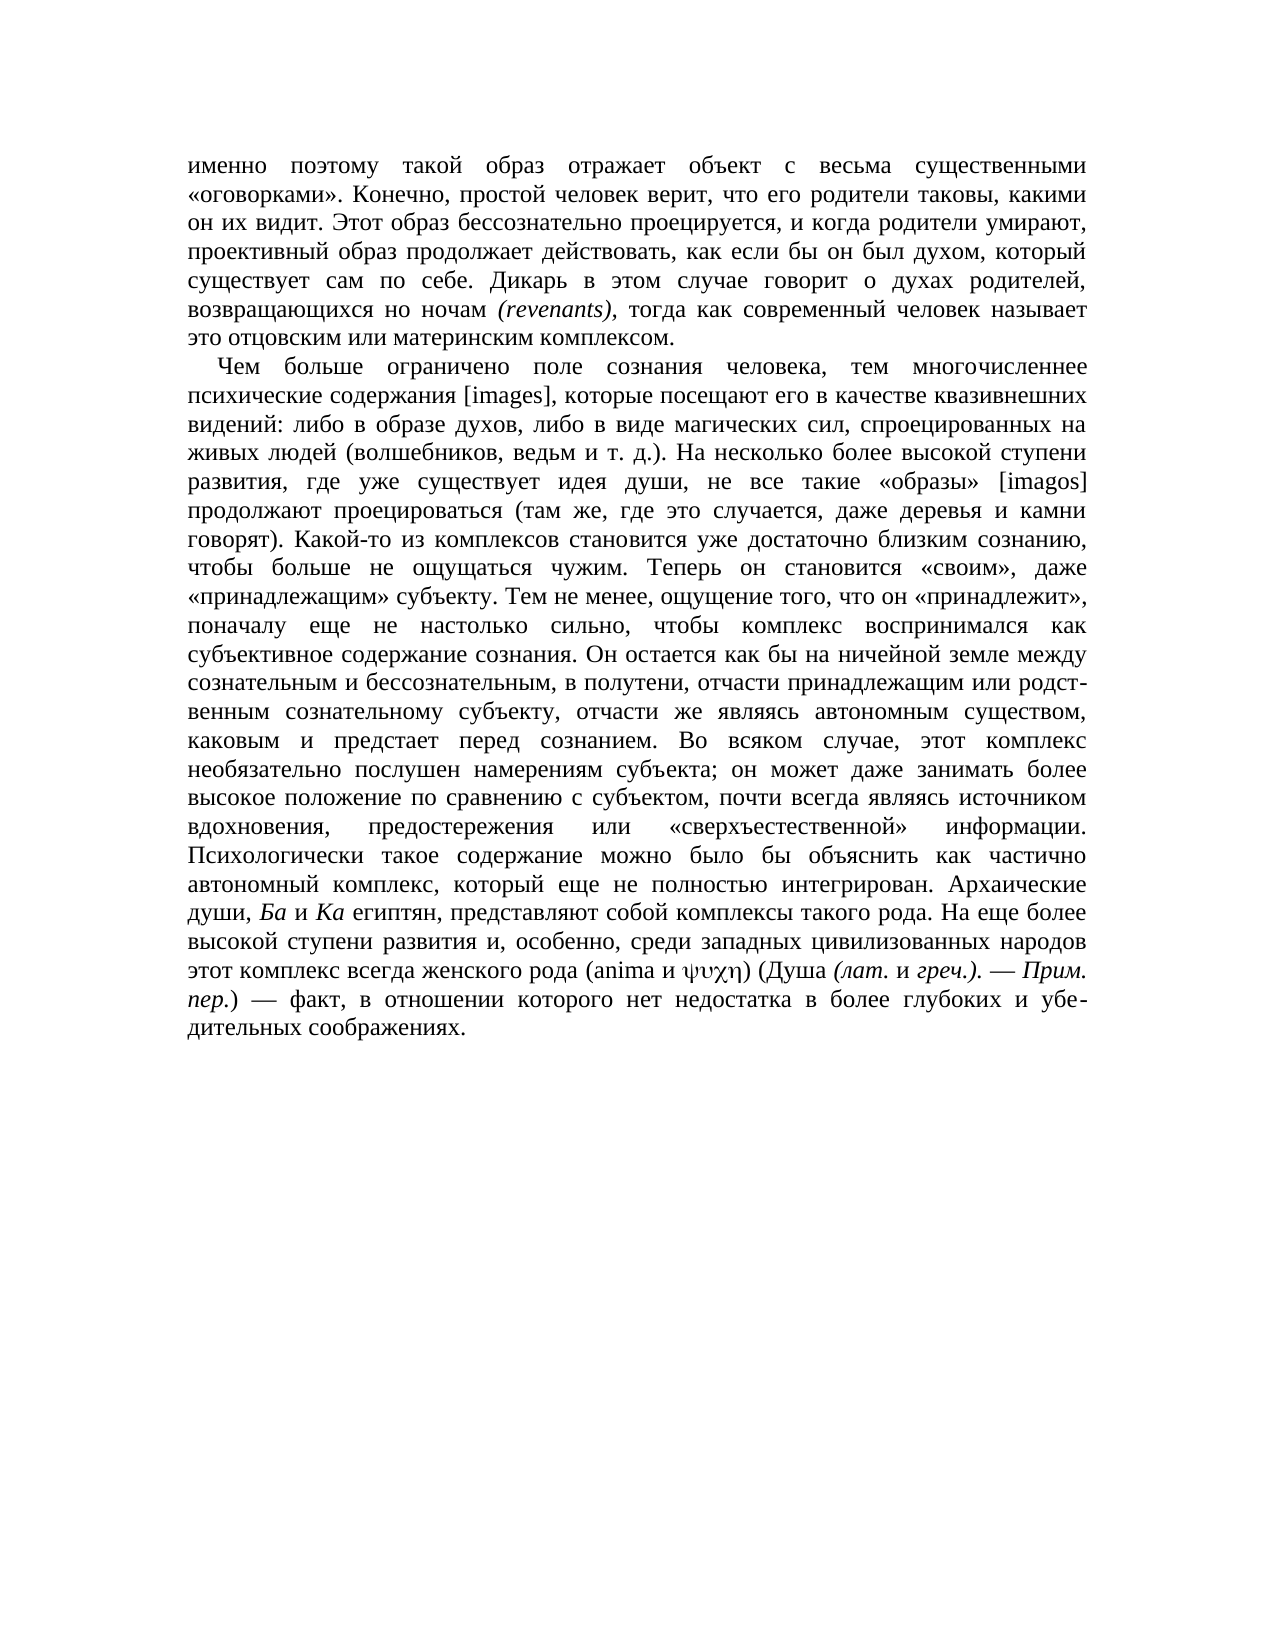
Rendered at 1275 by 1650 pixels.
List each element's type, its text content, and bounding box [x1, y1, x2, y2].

text Чем больше ограничено поле сознания человека, тем многочисленнее психические содержания [images], которые посещают его в качестве квазивнешних видений: либо в образе духов, либо в виде магических сил, спроецированных на живых людей (волшебников, ведьм и т. д.). На несколько более высокой ступени развития, где уже существует идея души, не все такие «образы» [imagos] продолжают проецироваться (там же, где это случается, даже деревья и камни говорят). Какой-то из комплексов становится уже достаточно близким сознанию, чтобы больше не ощущаться чужим. Теперь он становится «своим», даже «принадлежащим» субъекту. Тем не менее, ощущение того, что он «принадлежит», поначалу еще не настолько сильно, чтобы комплекс воспринимался как субъективное содержание сознания. Он остается как бы на ничейной земле между сознательным и бессознательным, в полутени, отчасти принадлежащим или родственным сознательному субъекту, отчасти же являясь автономным существом, каковым и предстает перед сознанием. Во всяком случае, этот комплекс необязательно послушен намерениям субъекта; он может даже занимать более высокое положение по сравнению с субъектом, почти всегда являясь источником вдохновения, предостережения или «сверхъестественной» информации. Психологически такое содержание можно было бы объяснить как частично автономный комплекс, который еще не полностью интегрирован. Архаические души, Ба и Ка египтян, представляют собой комплексы такого рода. На еще более высокой ступени развития и, особенно, среди западных цивилизованных народов этот комплекс всегда женского рода (anima и ) (Душа (лат. и греч.). — Прим. пер.) — факт, в отношении которого нет недостатка в более глубоких и убедительных соображениях. [187, 351, 1087, 1041]
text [187, 150, 1087, 351]
